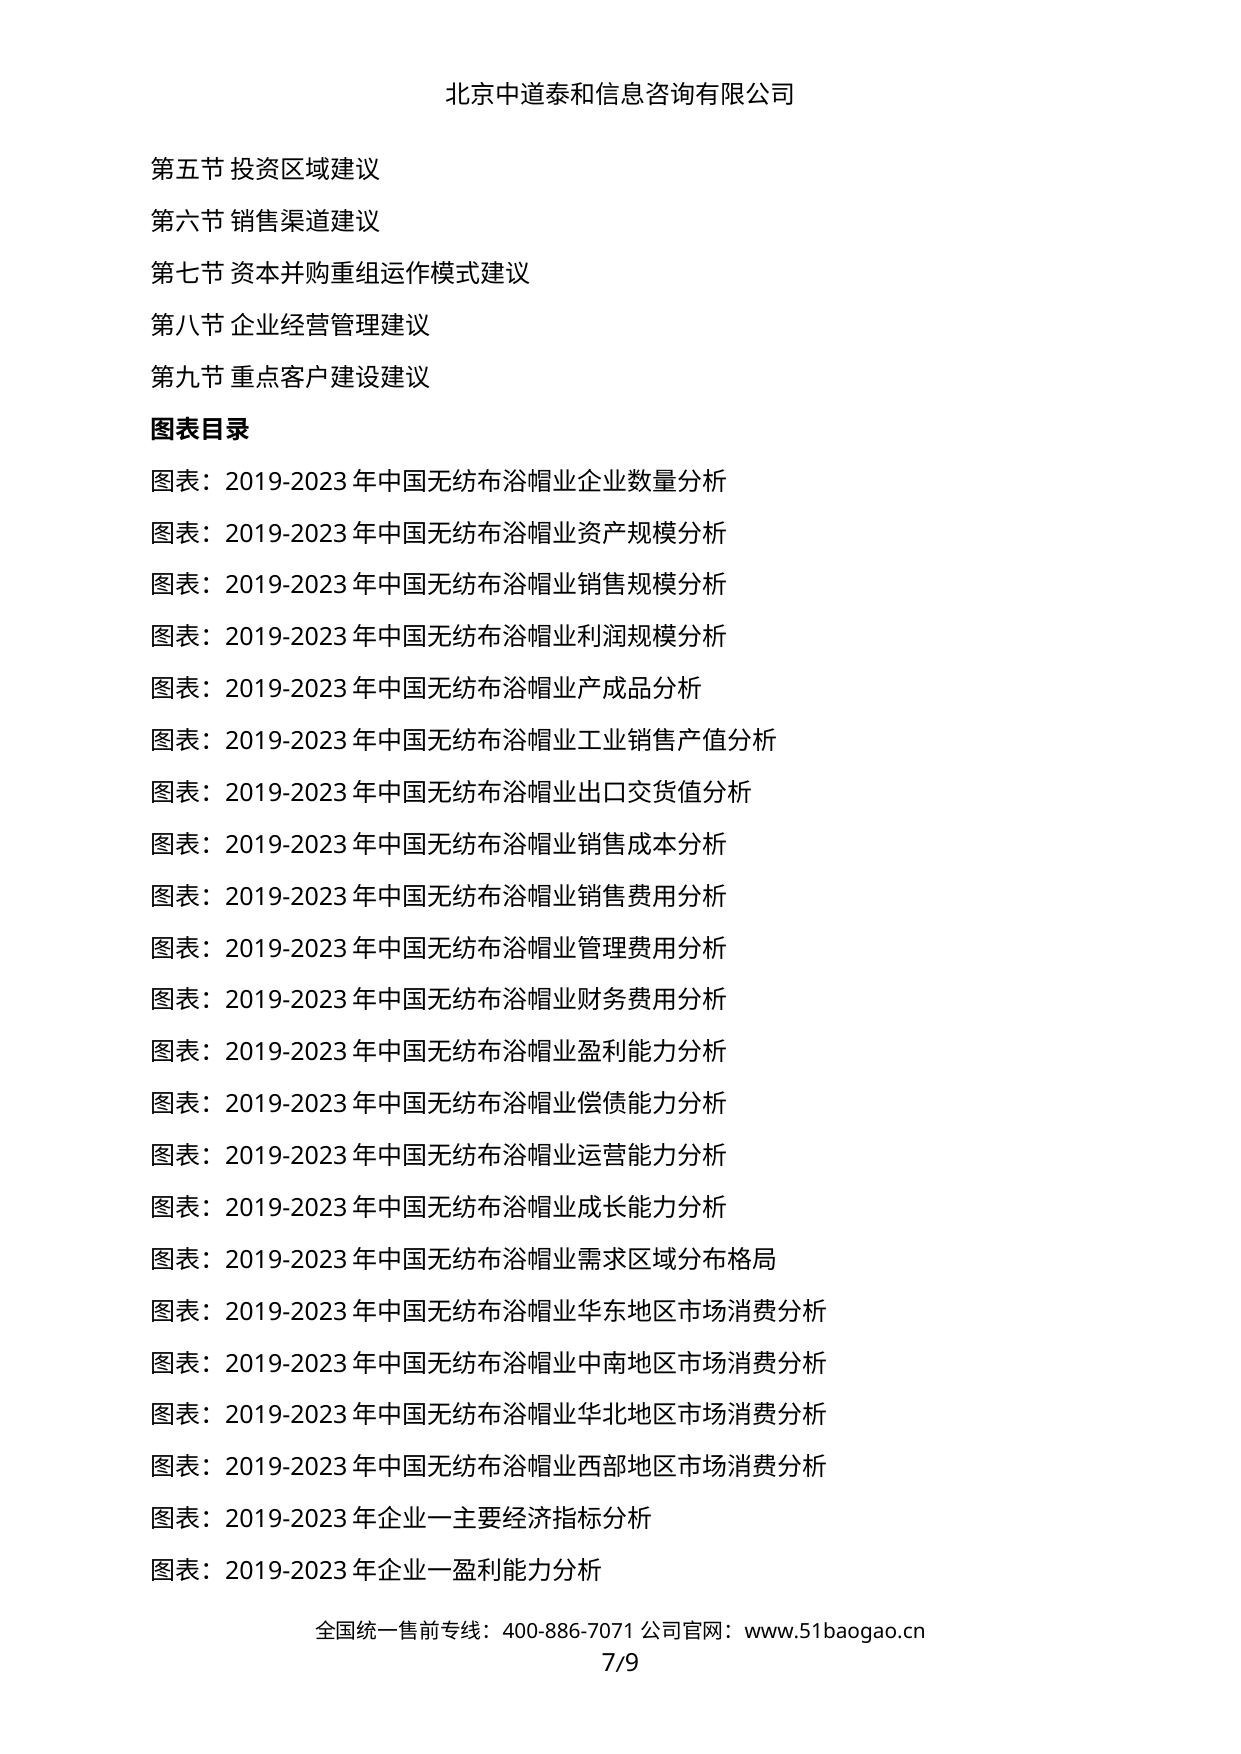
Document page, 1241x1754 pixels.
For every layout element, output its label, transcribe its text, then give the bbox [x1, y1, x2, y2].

text 图表：2019-2023年中国无纺布浴帽业工业销售产值分析 [150, 721, 1090, 757]
text 第六节 销售渠道建议 [150, 202, 1090, 238]
text 图表：2019-2023年中国无纺布浴帽业销售规模分析 [150, 565, 1090, 601]
text 第八节 企业经营管理建议 [150, 306, 1090, 342]
text 第七节 资本并购重组运作模式建议 [150, 254, 1090, 290]
text 图表：2019-2023年中国无纺布浴帽业产成品分析 [150, 669, 1090, 705]
text 图表：2019-2023年中国无纺布浴帽业西部地区市场消费分析 [150, 1447, 1090, 1483]
text 图表：2019-2023年中国无纺布浴帽业盈利能力分析 [150, 1032, 1090, 1068]
text 图表：2019-2023年企业一主要经济指标分析 [150, 1499, 1090, 1535]
text 图表：2019-2023年企业一盈利能力分析 [150, 1551, 1090, 1587]
text 图表：2019-2023年中国无纺布浴帽业出口交货值分析 [150, 772, 1090, 809]
text 图表：2019-2023年中国无纺布浴帽业华东地区市场消费分析 [150, 1291, 1090, 1327]
text 图表：2019-2023年中国无纺布浴帽业利润规模分析 [150, 617, 1090, 653]
text 第五节 投资区域建议 [150, 150, 1090, 186]
text 图表：2019-2023年中国无纺布浴帽业中南地区市场消费分析 [150, 1343, 1090, 1379]
text 图表：2019-2023年中国无纺布浴帽业财务费用分析 [150, 980, 1090, 1016]
text 图表：2019-2023年中国无纺布浴帽业华北地区市场消费分析 [150, 1395, 1090, 1431]
text 图表：2019-2023年中国无纺布浴帽业销售成本分析 [150, 824, 1090, 861]
text 图表：2019-2023年中国无纺布浴帽业企业数量分析 [150, 461, 1090, 497]
text 图表：2019-2023年中国无纺布浴帽业偿债能力分析 [150, 1084, 1090, 1120]
text 图表：2019-2023年中国无纺布浴帽业销售费用分析 [150, 876, 1090, 912]
text 图表：2019-2023年中国无纺布浴帽业管理费用分析 [150, 928, 1090, 964]
text 图表：2019-2023年中国无纺布浴帽业成长能力分析 [150, 1187, 1090, 1224]
text 图表：2019-2023年中国无纺布浴帽业运营能力分析 [150, 1136, 1090, 1172]
text 第九节 重点客户建设建议 [150, 357, 1090, 394]
text 图表目录 [150, 409, 1090, 446]
text 图表：2019-2023年中国无纺布浴帽业需求区域分布格局 [150, 1239, 1090, 1276]
text 图表：2019-2023年中国无纺布浴帽业资产规模分析 [150, 513, 1090, 549]
